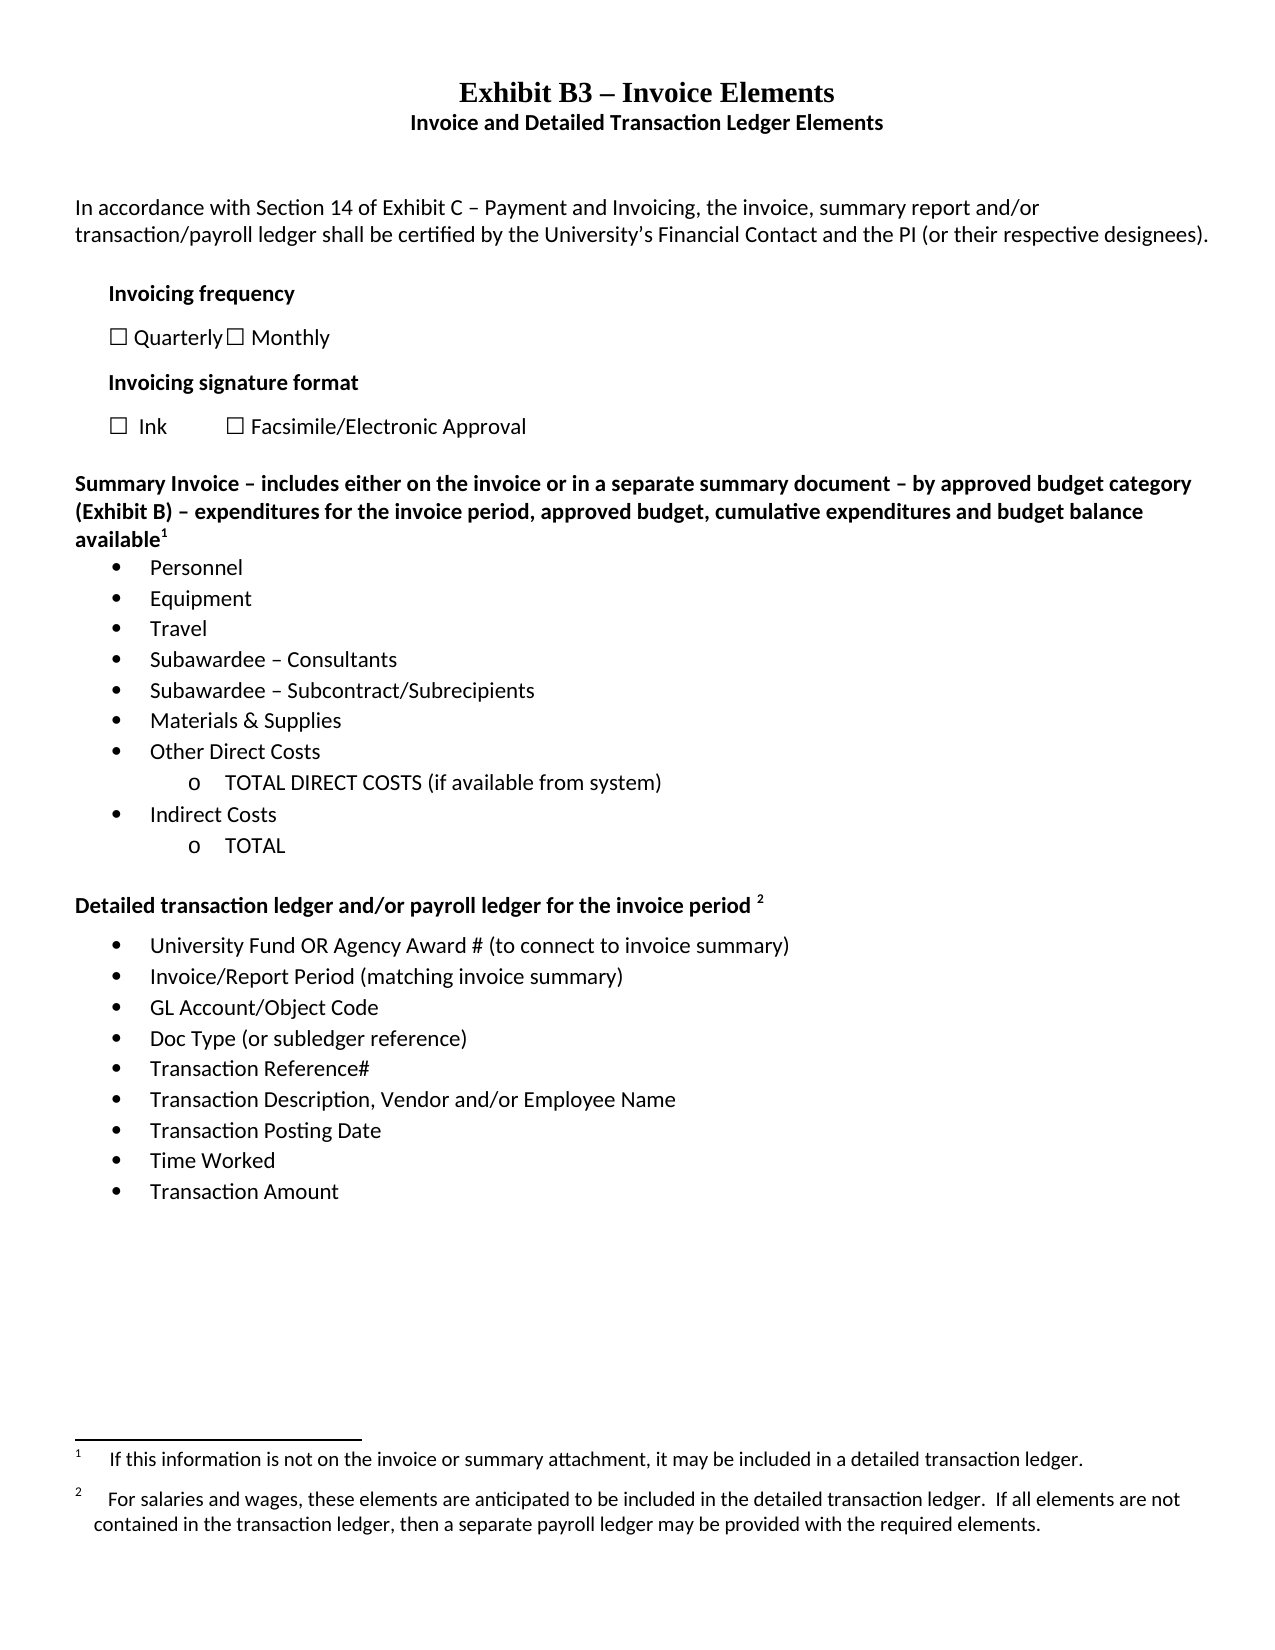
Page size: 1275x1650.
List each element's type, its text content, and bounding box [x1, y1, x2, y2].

list TOTAL [187, 831, 1219, 860]
list Transaction Reference# [112, 1054, 1219, 1082]
text In accordance with Section 14 of Exhibit C – Payment and Invoicing, the invoice, summary report and/or transaction/payroll ledger shall be certified by the University’s Financial Contact and the PI (or their respective designees). [75, 193, 1219, 249]
text Ink Facsimile/Electronic Approval [75, 409, 1219, 441]
list Equipment [112, 584, 1219, 612]
list Subawardee – Subcontract/Subrecipients [112, 676, 1219, 704]
text Invoice and Detailed Transaction Ledger Elements [75, 108, 1219, 137]
text Invoicing frequency [108, 279, 1219, 307]
list Travel [112, 614, 1219, 642]
list Transaction Amount [112, 1177, 1219, 1205]
list University Fund OR Agency Award # (to connect to invoice summary) [112, 931, 1219, 959]
list Time Worked [112, 1147, 1219, 1174]
list Subawardee – Consultants [112, 645, 1219, 673]
list TOTAL DIRECT COSTS (if available from system) [187, 768, 1219, 797]
list Indirect Costs [112, 800, 1219, 828]
list Doc Type (or subledger reference) [112, 1024, 1219, 1052]
list Materials & Supplies [112, 707, 1219, 734]
list Transaction Posting Date [112, 1116, 1219, 1144]
text Summary Invoice – includes either on the invoice or in a separate summary document – by approved budget category (Exhibit B) – expenditures for the invoice period, approved budget, cumulative expenditures and budget balance available [75, 469, 1219, 553]
text Invoicing signature format [108, 368, 1219, 396]
text Detailed transaction ledger and/or payroll ledger for the invoice period [75, 891, 1219, 919]
list GL Account/Object Code [112, 993, 1219, 1021]
list Other Direct Costs [112, 737, 1219, 765]
list Invoice/Report Period (matching invoice summary) [112, 962, 1219, 990]
list Transaction Description, Vendor and/or Employee Name [112, 1085, 1219, 1113]
text Quarterly Monthly [108, 321, 1219, 352]
list Personnel [112, 553, 1219, 581]
text Exhibit B3 – Invoice Elements [75, 75, 1219, 108]
